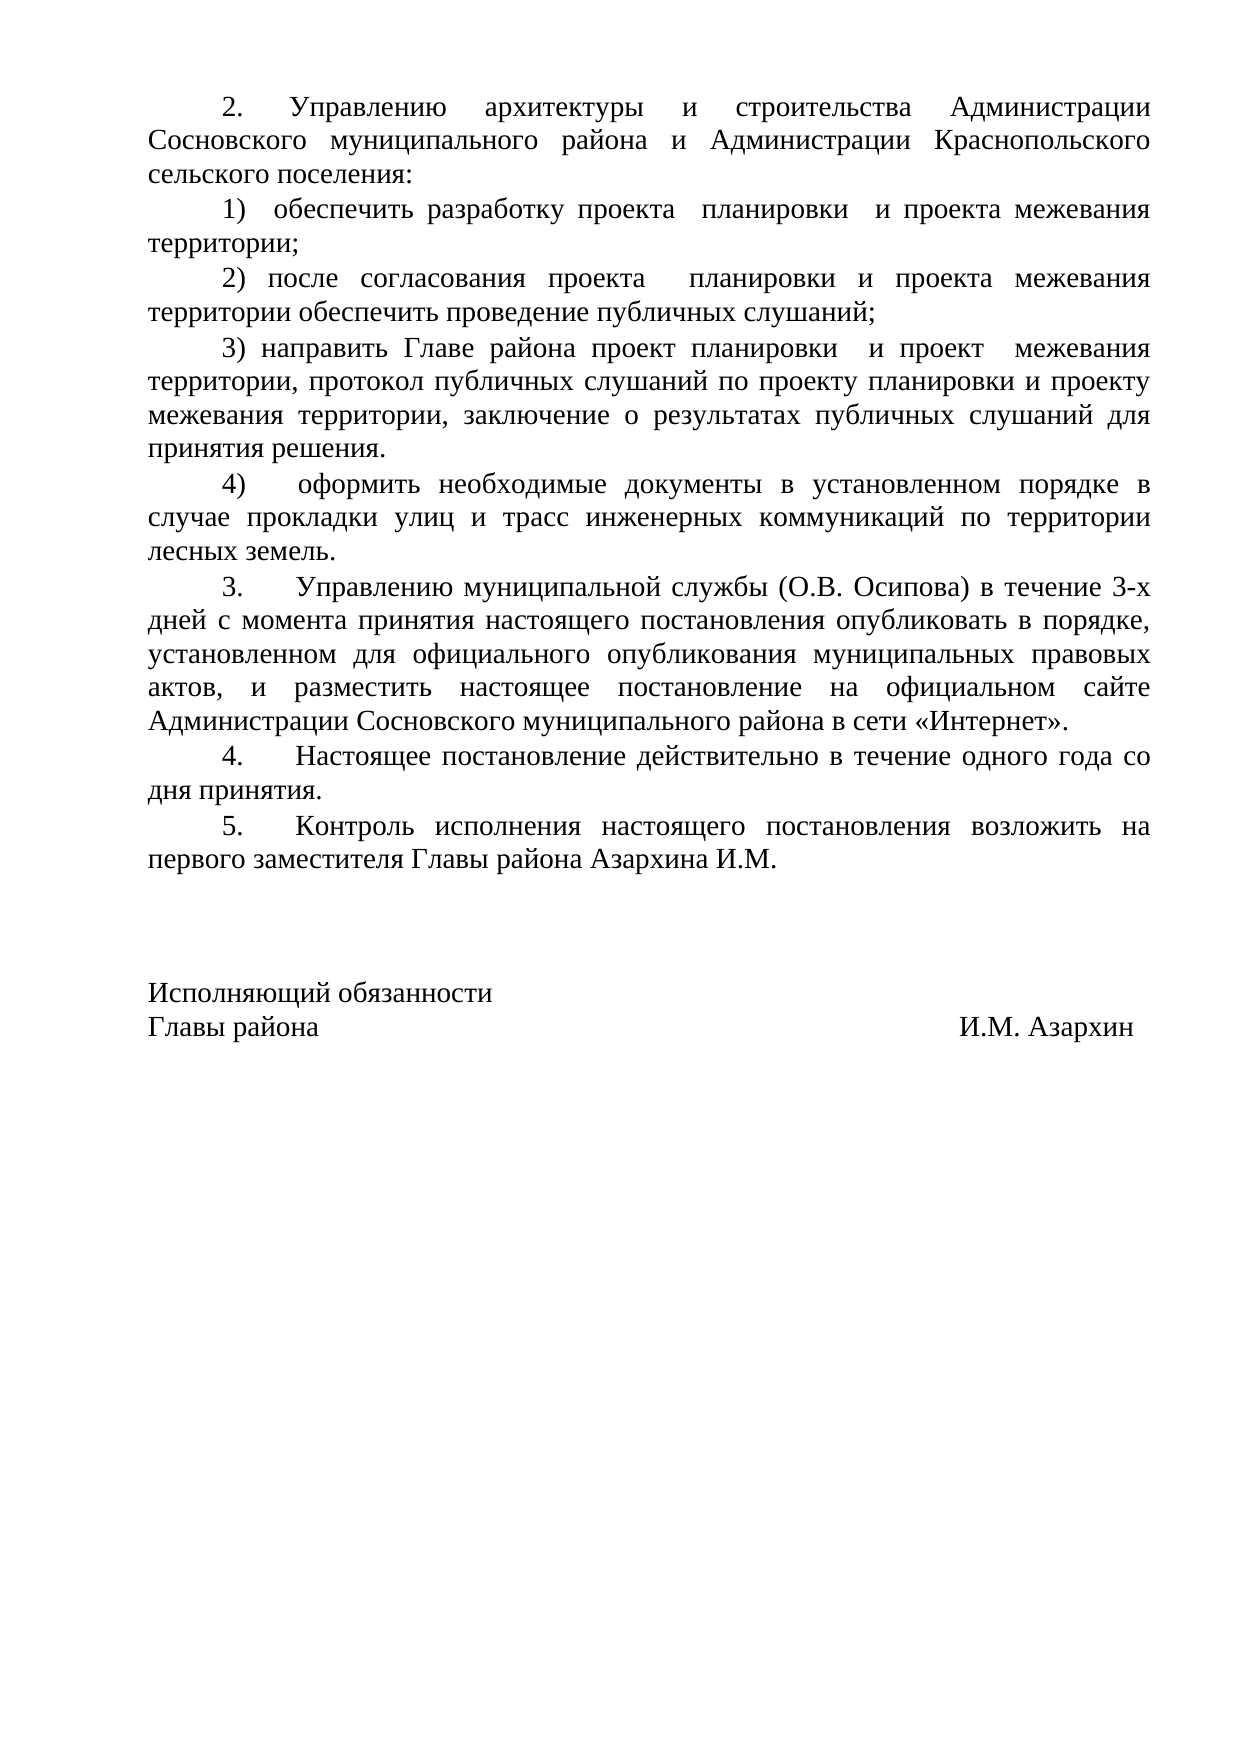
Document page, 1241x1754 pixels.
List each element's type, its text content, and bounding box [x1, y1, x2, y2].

text 2) после согласования проекта планировки и проекта межевания территории обеспечить проведение публичных слушаний; [148, 261, 1152, 328]
text 3) направить Главе района проект планировки и проект межевания территории, протокол публичных слушаний по проекту планировки и проекту межевания территории, заключение о результатах публичных слушаний для принятия решения. [148, 330, 1152, 464]
list Контроль исполнения настоящего постановления возложить на первого заместителя Главы района Азархина И.М. [148, 808, 1152, 875]
text Исполняющий обязанности [148, 975, 1152, 1009]
text Главы района И.М. Азархин [148, 1009, 1152, 1042]
text 1) обеспечить разработку проекта планировки и проекта межевания территории; [148, 191, 1152, 258]
list оформить необходимые документы в установленном порядке в случае прокладки улиц и трасс инженерных коммуникаций по территории лесных земель. [148, 466, 1152, 567]
list Управлению муниципальной службы (О.В. Осипова) в течение 3-х дней с момента принятия настоящего постановления опубликовать в порядке, установленном для официального опубликования муниципальных правовых актов, и разместить настоящее постановление на официальном сайте Администрации Сосновского муниципального района в сети «Интернет». [148, 569, 1152, 736]
list Настоящее постановление действительно в течение одного года со дня принятия. [148, 738, 1152, 806]
text 2. Управлению архитектуры и строительства Администрации Сосновского муниципального района и Администрации Краснопольского сельского поселения: [148, 89, 1152, 189]
